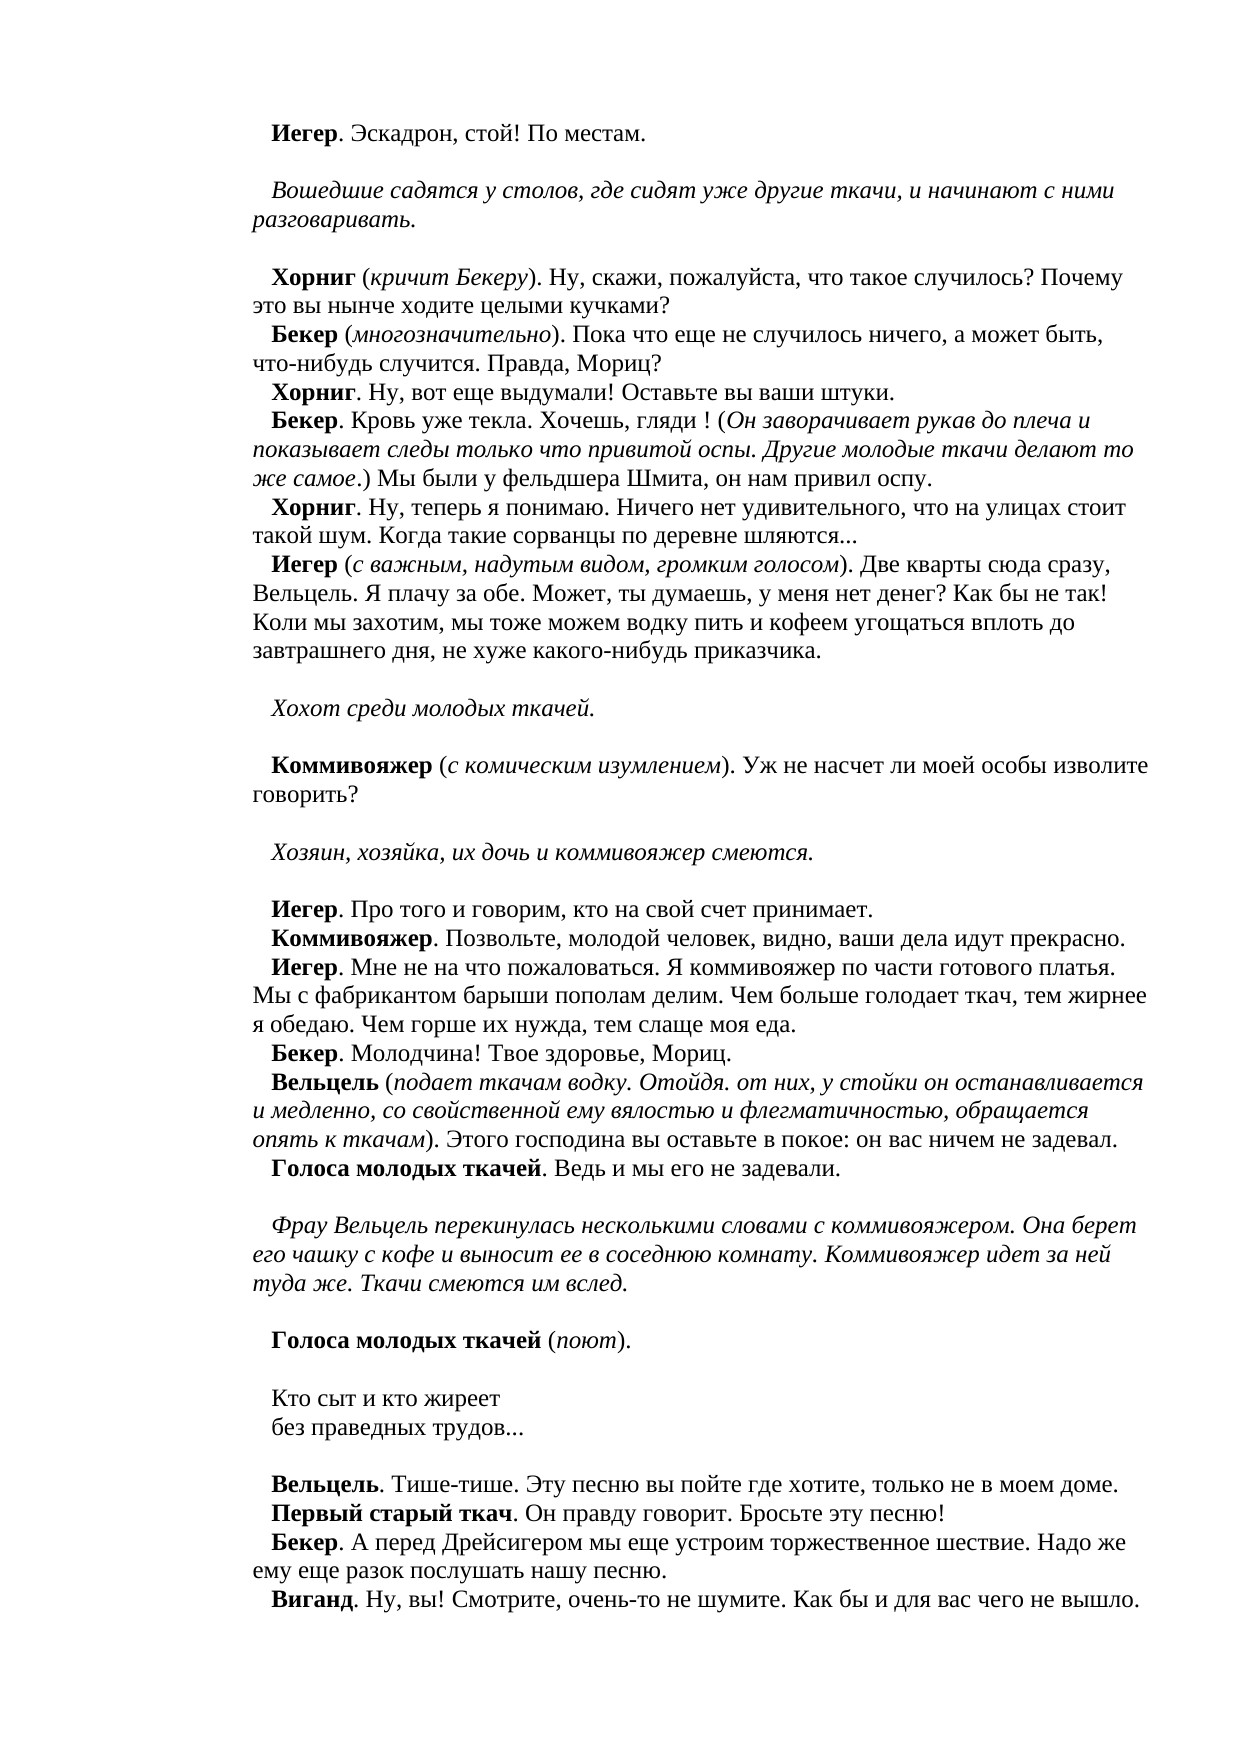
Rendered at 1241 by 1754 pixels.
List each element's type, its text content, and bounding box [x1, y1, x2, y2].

text Кто сыт и кто жиреет [252, 1383, 1152, 1412]
text Фрау Вельцель перекинулась несколькими словами с коммивояжером. Она берет его чашку с кофе и выносит ее в соседнюю комнату. Коммивояжер идет за ней туда же. Ткачи смеются им вслед. [252, 1211, 1152, 1297]
text Хохот среди молодых ткачей. [252, 693, 1152, 722]
text Голоса молодых ткачей (поют). [252, 1326, 1152, 1354]
text Xоpниг (кричит Бекеру). Ну, скажи, пожалуйста, что такое случилось? Почему это вы нынче ходите целыми кучками? [252, 262, 1152, 319]
text Вошедшие садятся у столов, где сидят уже другие ткачи, и начинают с ними разговаривать. [252, 176, 1152, 233]
text Коммивояжер. Позвольте, молодой человек, видно, ваши дела идут прекрасно. [252, 923, 1152, 952]
text Первый старый ткач. Он правду говорит. Бросьте эту песню! [252, 1498, 1152, 1527]
text Бекер. Молодчина! Твое здоровье, Мориц. [252, 1038, 1152, 1067]
text Иегер. Мне не на что пожаловаться. Я коммивояжер по части готового платья. Мы с фабрикантом барыши пополам делим. Чем больше голодает ткач, тем жирнее я обедаю. Чем горше их нужда, тем слаще моя еда. [252, 952, 1152, 1038]
text Иегер (с важным, надутым видом, громким голосом). Две кварты сюда сразу, Вельцель. Я плачу за обе. Может, ты думаешь, у меня нет денег? Как бы не так! Коли мы захотим, мы тоже можем водку пить и кофеем угощаться вплоть до завтрашнего дня, не хуже какого-нибудь приказчика. [252, 549, 1152, 664]
text Xоpниг. Ну, вот еще выдумали! Оставьте вы ваши штуки. [252, 377, 1152, 406]
text Бекер. Кровь уже текла. Хочешь, гляди ! (Он заворачивает рукав до плеча и показывает следы только что привитой оспы. Другие молодые ткачи делают то же самое.) Мы были у фельдшера Шмита, он нам привил оспу. [252, 406, 1152, 492]
text без праведных трудов... [252, 1412, 1152, 1441]
text Бекер (многозначительно). Пока что еще не случилось ничего, а может быть, что-нибудь случится. Правда, Мориц? [252, 319, 1152, 377]
text Виганд. Ну, вы! Смотрите, очень-то не шумите. Как бы и для вас чего не вышло. [252, 1584, 1152, 1613]
text Коммивояжер (с комическим изумлением). Уж не насчет ли моей особы изволите говорить? [252, 751, 1152, 808]
text Голоса молодых ткачей. Ведь и мы его не задевали. [252, 1153, 1152, 1182]
text Хозяин, хозяйка, их дочь и коммивояжер смеются. [252, 837, 1152, 866]
text Xоpниг. Ну, теперь я понимаю. Ничего нет удивительного, что на улицах стоит такой шум. Когда такие сорванцы по деревне шляются... [252, 492, 1152, 549]
text Иегер. Эскадрон, стой! По местам. [252, 118, 1152, 147]
text Иегер. Про того и говорим, кто на свой счет принимает. [252, 894, 1152, 923]
text Бекер. А перед Дрейсигером мы еще устроим торжественное шествие. Надо же ему еще разок послушать нашу песню. [252, 1527, 1152, 1584]
text Вельцель. Тише-тише. Эту песню вы пойте где хотите, только не в моем доме. [252, 1469, 1152, 1498]
text Вельцель (подает ткачам водку. Отойдя. от них, у стойки он останавливается и медленно, со свойственной ему вялостью и флегматичностью, обращается опять к ткачам). Этого господина вы оставьте в покое: он вас ничем не задевал. [252, 1067, 1152, 1153]
